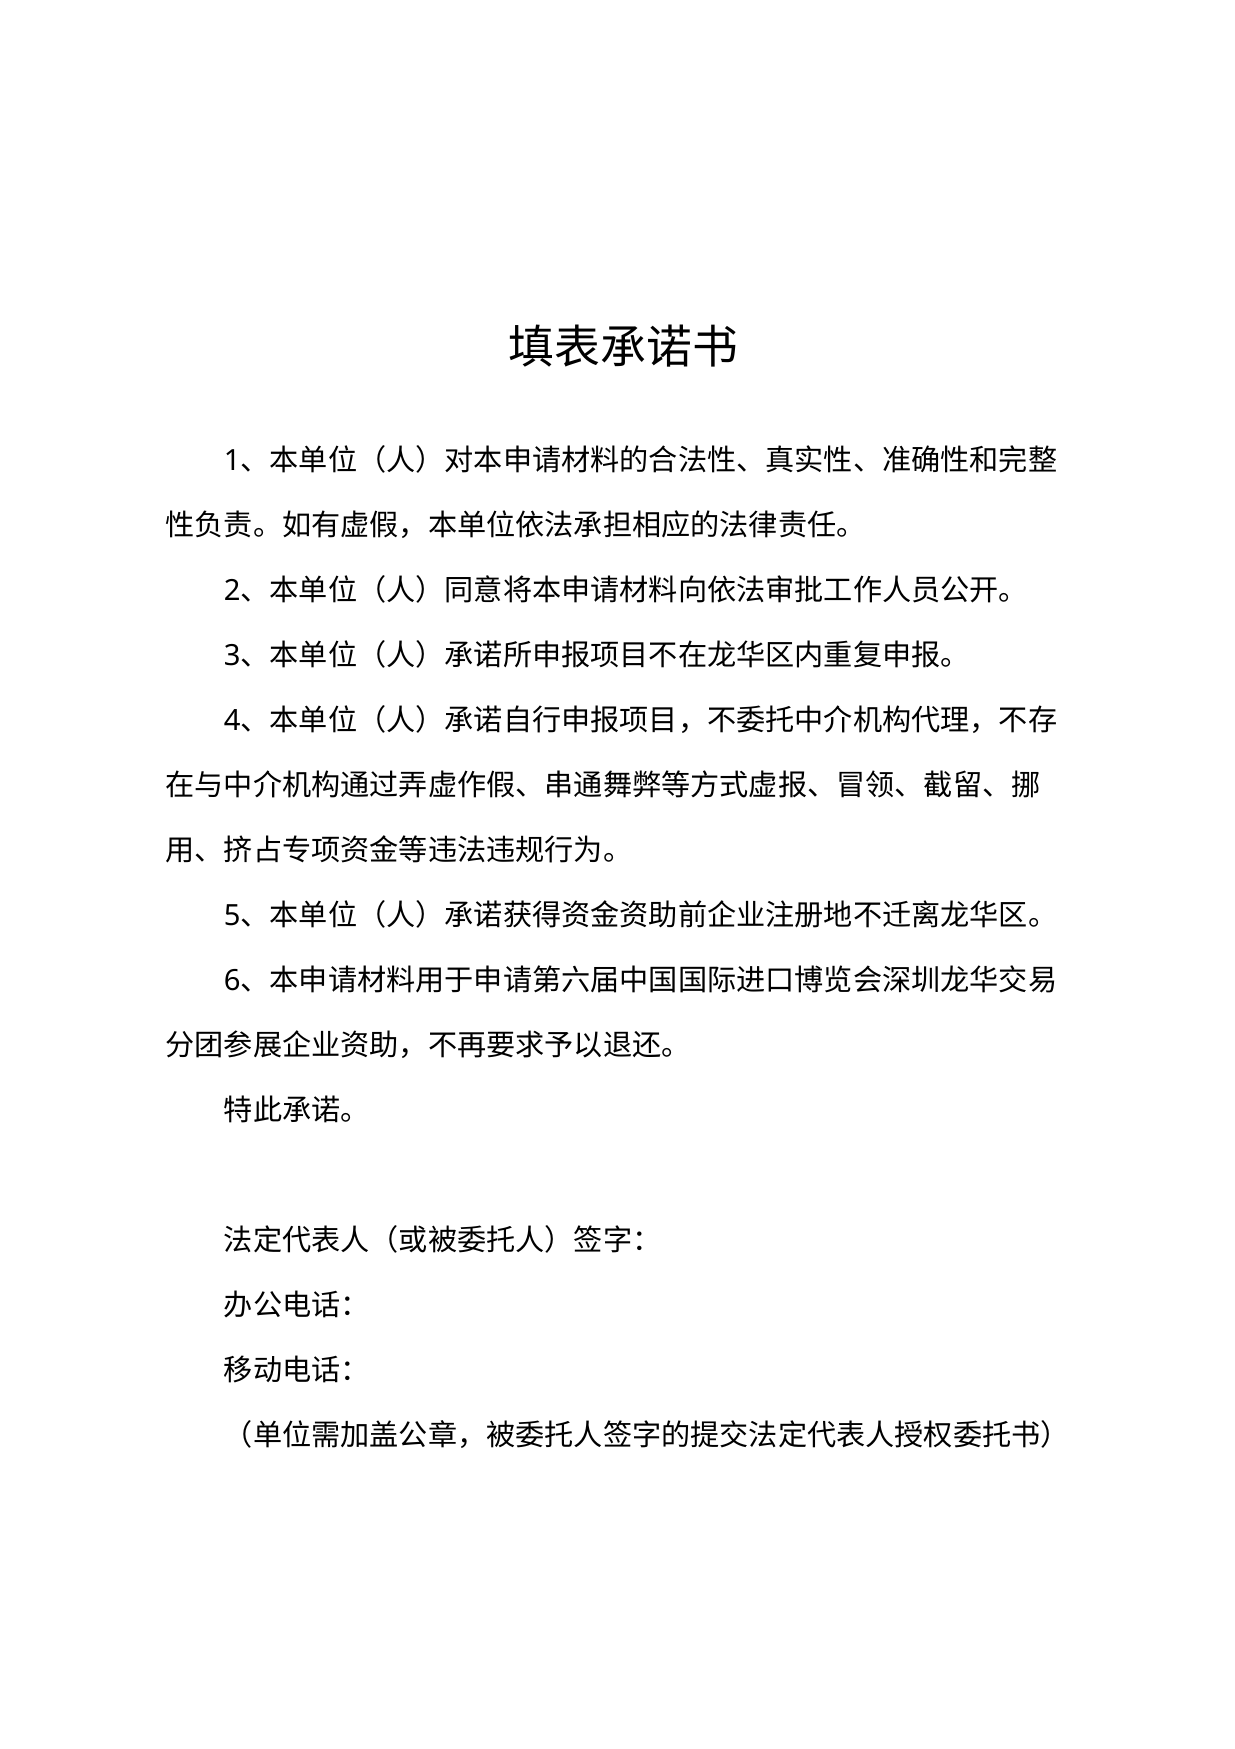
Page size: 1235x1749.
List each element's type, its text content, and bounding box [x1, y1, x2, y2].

text （单位需加盖公章，被委托人签字的提交法定代表人授权委托书） [165, 1400, 1081, 1465]
text 6、本申请材料用于申请第六届中国国际进口博览会深圳龙华交易分团参展企业资助，不再要求予以退还。 [165, 945, 1081, 1075]
text 3、本单位（人）承诺所申报项目不在龙华区内重复申报。 [165, 620, 1081, 685]
text 法定代表人（或被委托人）签字： [165, 1205, 1081, 1270]
text 办公电话： [165, 1270, 1081, 1335]
text 填表承诺书 [165, 295, 1081, 392]
text 4、本单位（人）承诺自行申报项目，不委托中介机构代理，不存在与中介机构通过弄虚作假、串通舞弊等方式虚报、冒领、截留、挪用、挤占专项资金等违法违规行为。 [165, 685, 1081, 880]
text 特此承诺。 [165, 1075, 1081, 1140]
text 5、本单位（人）承诺获得资金资助前企业注册地不迁离龙华区。 [165, 880, 1081, 945]
text 2、本单位（人）同意将本申请材料向依法审批工作人员公开。 [165, 555, 1081, 620]
text 移动电话： [165, 1335, 1081, 1400]
text 1、本单位（人）对本申请材料的合法性、真实性、准确性和完整性负责。如有虚假，本单位依法承担相应的法律责任。 [165, 425, 1081, 555]
